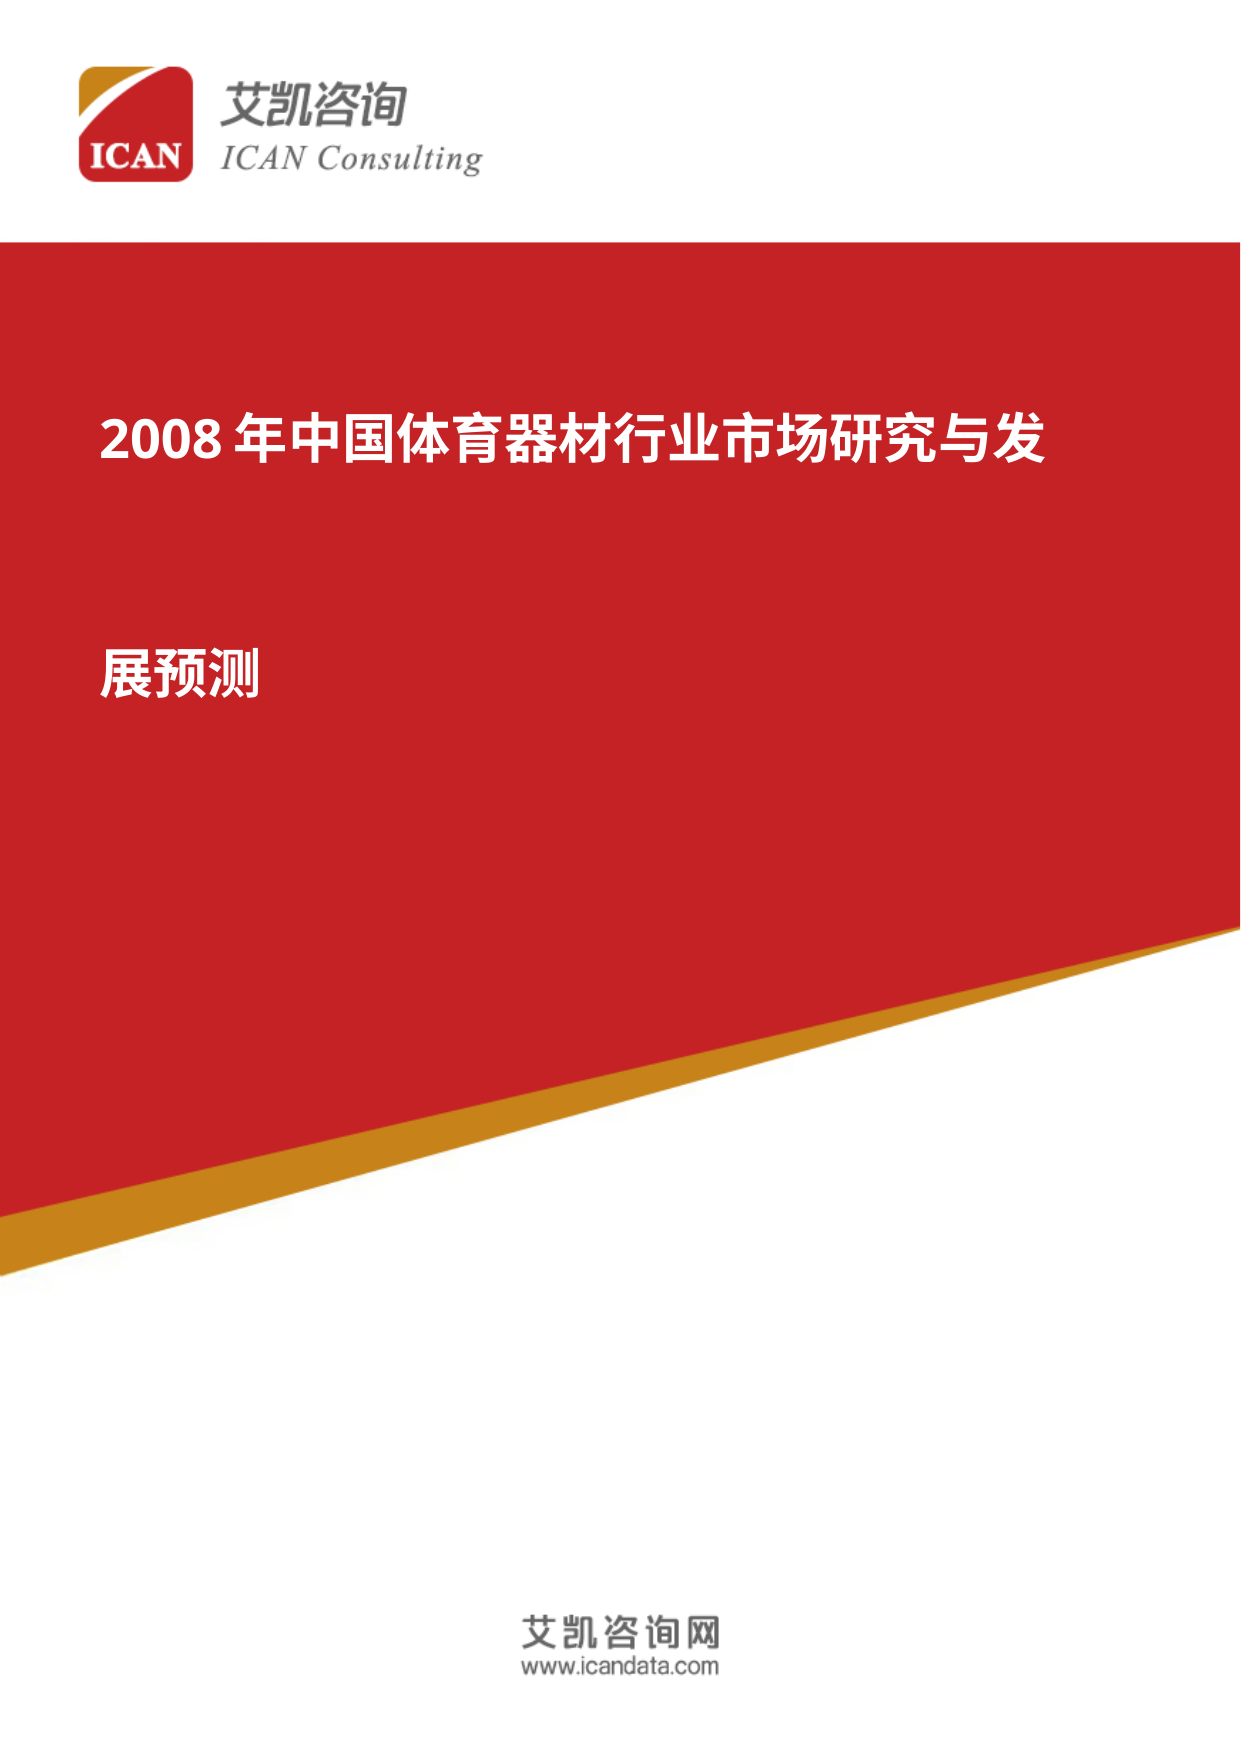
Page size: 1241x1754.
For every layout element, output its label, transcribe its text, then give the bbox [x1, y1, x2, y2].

subtitle 2008年中国体育器材行业市场研究与发展预测 [99, 386, 1053, 718]
picture [0, 5, 1241, 1754]
